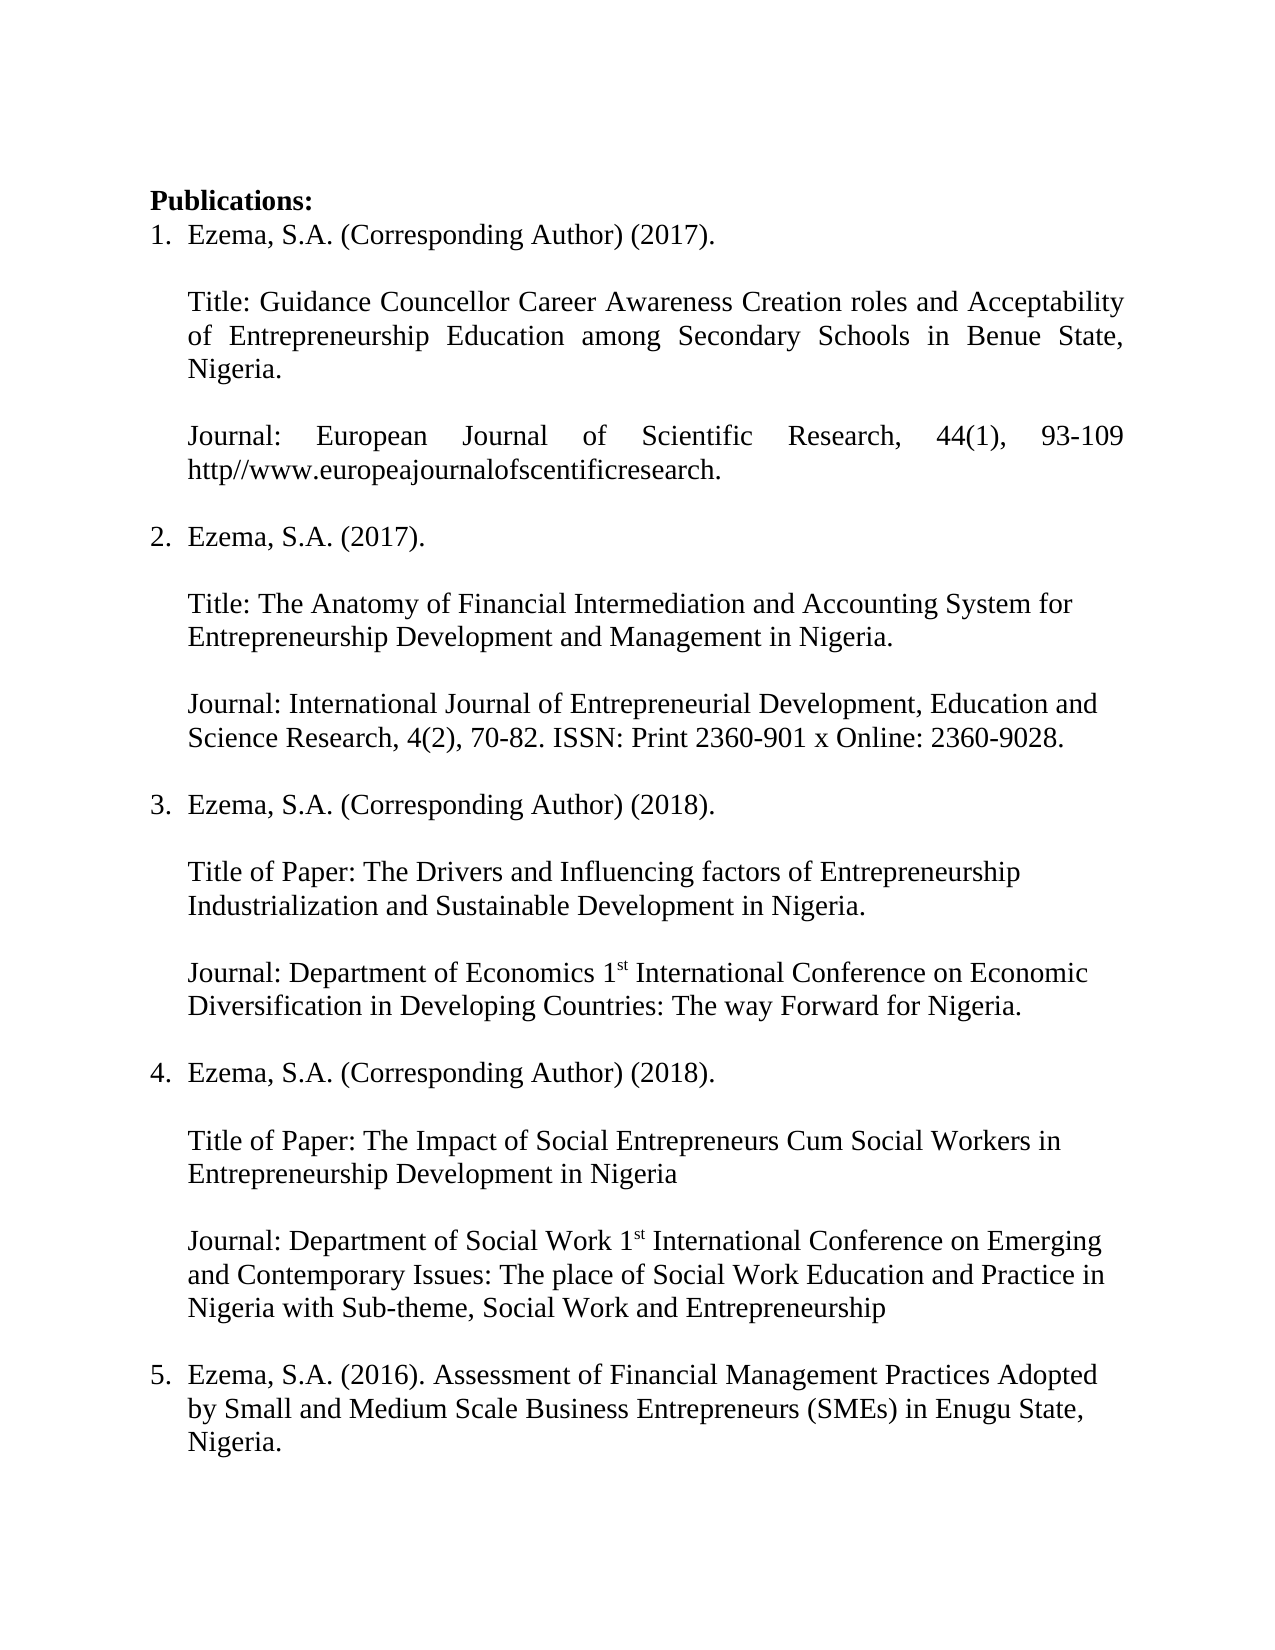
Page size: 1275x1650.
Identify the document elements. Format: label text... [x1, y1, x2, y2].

text Journal: European Journal of Scientific Research, 44(1), 93-109 http//www.europeajournalofscentificresearch. [187, 418, 1125, 485]
text Journal: Department of Economics 1st International Conference on Economic Diversification in Developing Countries: The way Forward for Nigeria. [187, 955, 1125, 1022]
text Title of Paper: The Impact of Social Entrepreneurs Cum Social Workers in Entrepreneurship Development in Nigeria [187, 1123, 1125, 1190]
text Title: Guidance Councellor Career Awareness Creation roles and Acceptability of Entrepreneurship Education among Secondary Schools in Benue State, Nigeria. [187, 284, 1125, 385]
text Publications: [150, 183, 1125, 217]
text Title: The Anatomy of Financial Intermediation and Accounting System for Entrepreneurship Development and Management in Nigeria. [187, 586, 1125, 653]
list Ezema, S.A. (2016). Assessment of Financial Management Practices Adopted by Small and Medium Scale Business Entrepreneurs (SMEs) in Enugu State, Nigeria. [150, 1357, 1125, 1458]
text Journal: Department of Social Work 1st International Conference on Emerging and Contemporary Issues: The place of Social Work Education and Practice in Nigeria with Sub-theme, Social Work and Entrepreneurship [187, 1223, 1125, 1324]
list Ezema, S.A. (2017). [150, 519, 1125, 552]
text Title of Paper: The Drivers and Influencing factors of Entrepreneurship Industrialization and Sustainable Development in Nigeria. [187, 854, 1125, 921]
list Ezema, S.A. (Corresponding Author) (2018). [150, 1056, 1125, 1089]
list Ezema, S.A. (Corresponding Author) (2017). [150, 217, 1125, 251]
text Journal: International Journal of Entrepreneurial Development, Education and Science Research, 4(2), 70-82. ISSN: Print 2360-901 x Online: 2360-9028. [187, 687, 1125, 754]
list Ezema, S.A. (Corresponding Author) (2018). [150, 787, 1125, 821]
